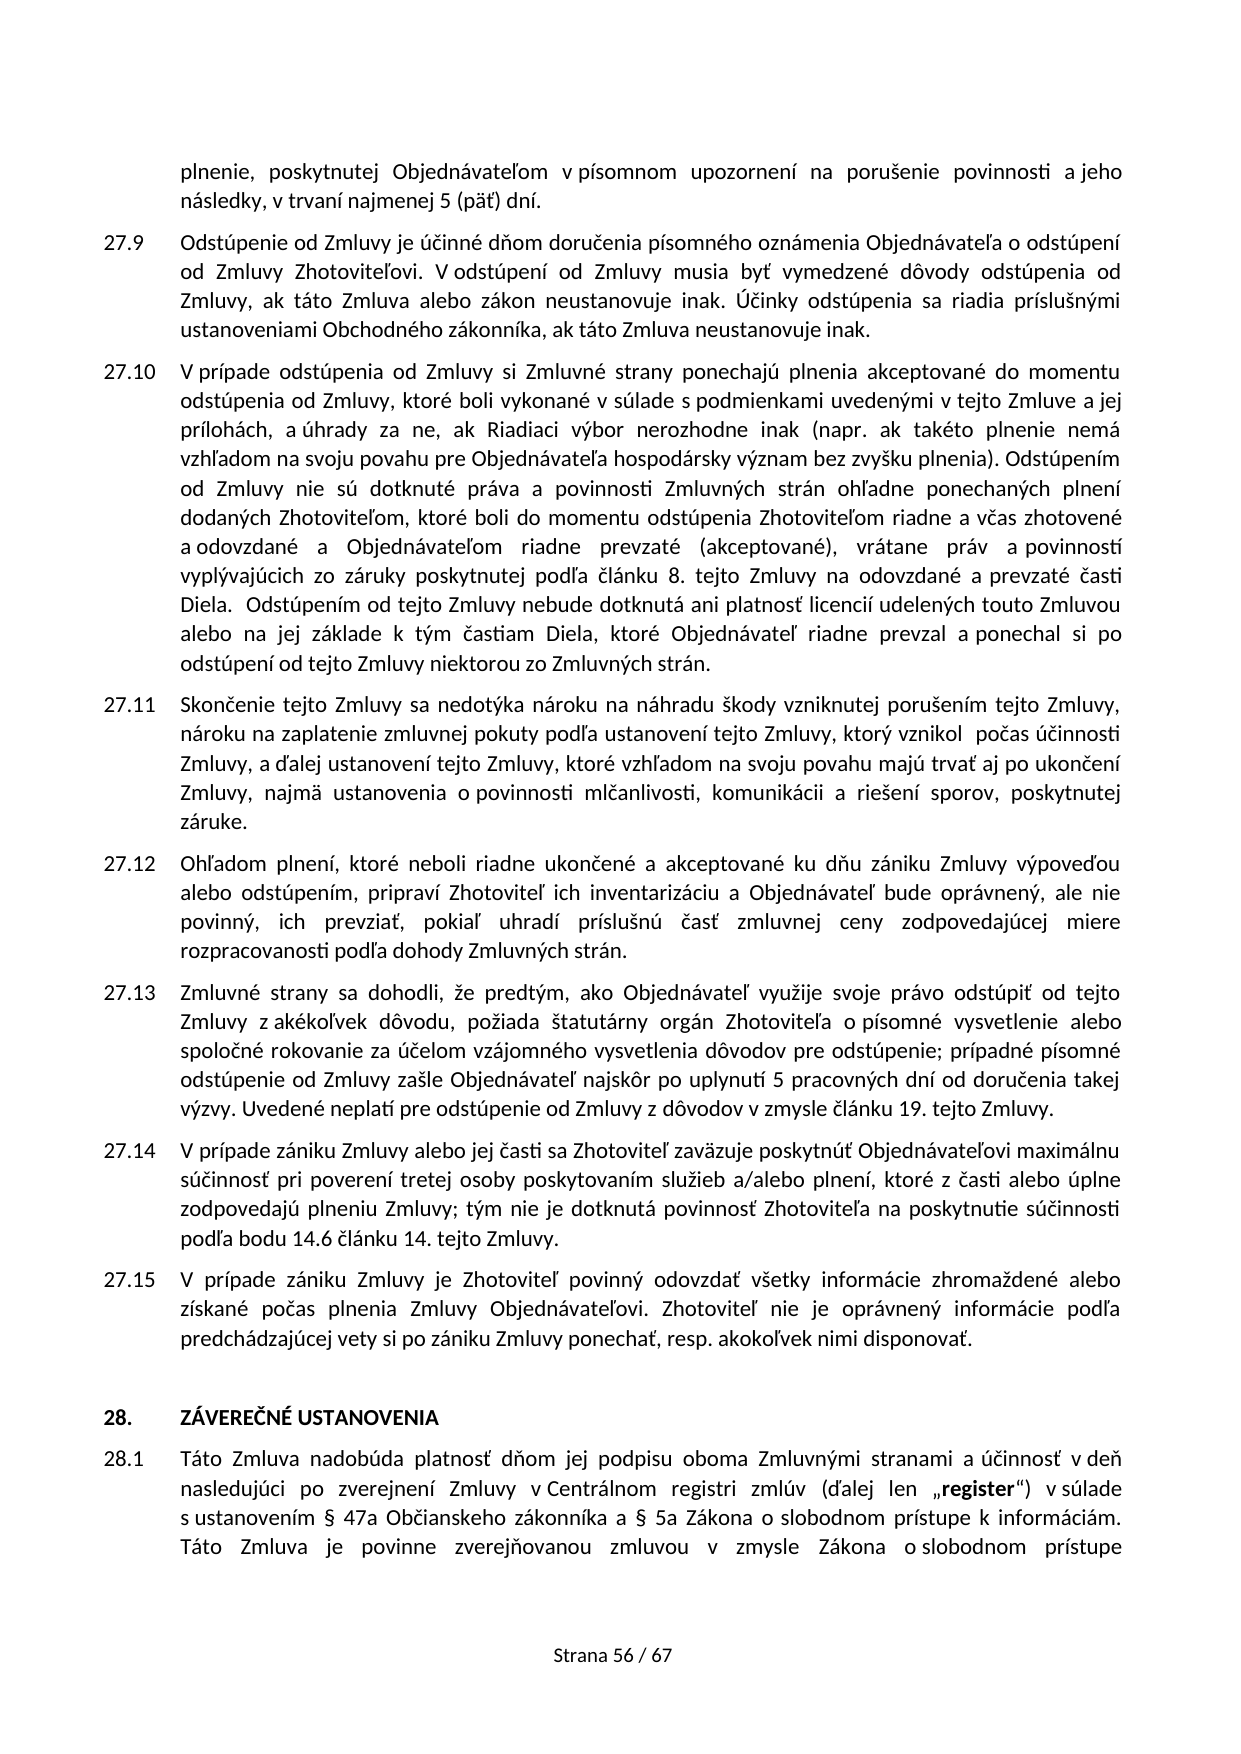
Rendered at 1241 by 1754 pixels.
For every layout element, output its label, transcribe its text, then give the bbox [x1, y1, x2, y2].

text Skončenie tejto Zmluvy sa nedotýka nároku na náhradu škody vzniknutej porušením tejto Zmluvy, nároku na zaplatenie zmluvnej pokuty podľa ustanovení tejto Zmluvy, ktorý vznikol počas účinnosti Zmluvy, a ďalej ustanovení tejto Zmluvy, ktoré vzhľadom na svoju povahu majú trvať aj po ukončení Zmluvy, najmä ustanovenia o povinnosti mlčanlivosti, komunikácii a riešení sporov, poskytnutej záruke. [103, 689, 1122, 835]
text Zmluvné strany sa dohodli, že predtým, ako Objednávateľ využije svoje právo odstúpiť od tejto Zmluvy z akékoľvek dôvodu, požiada štatutárny orgán Zhotoviteľa o písomné vysvetlenie alebo spoločné rokovanie za účelom vzájomného vysvetlenia dôvodov pre odstúpenie; prípadné písomné odstúpenie od Zmluvy zašle Objednávateľ najskôr po uplynutí 5 pracovných dní od doručenia takej výzvy. Uvedené neplatí pre odstúpenie od Zmluvy z dôvodov v zmysle článku 19. tejto Zmluvy. [103, 977, 1122, 1123]
text V prípade zániku Zmluvy je Zhotoviteľ povinný odovzdať všetky informácie zhromaždené alebo získané počas plnenia Zmluvy Objednávateľovi. Zhotoviteľ nie je oprávnený informácie podľa predchádzajúcej vety si po zániku Zmluvy ponechať, resp. akokoľvek nimi disponovať. [103, 1264, 1122, 1352]
text ZÁVEREČNÉ USTANOVENIA [103, 1402, 1122, 1431]
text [103, 156, 1122, 214]
text Ohľadom plnení, ktoré neboli riadne ukončené a akceptované ku dňu zániku Zmluvy výpoveďou alebo odstúpením, pripraví Zhotoviteľ ich inventarizáciu a Objednávateľ bude oprávnený, ale nie povinný, ich prevziať, pokiaľ uhradí príslušnú časť zmluvnej ceny zodpovedajúcej miere rozpracovanosti podľa dohody Zmluvných strán. [103, 848, 1122, 964]
text V prípade zániku Zmluvy alebo jej časti sa Zhotoviteľ zaväzuje poskytnúť Objednávateľovi maximálnu súčinnosť pri poverení tretej osoby poskytovaním služieb a/alebo plnení, ktoré z časti alebo úplne zodpovedajú plneniu Zmluvy; tým nie je dotknutá povinnosť Zhotoviteľa na poskytnutie súčinnosti podľa bodu 14.6 článku 14. tejto Zmluvy. [103, 1135, 1122, 1252]
text Odstúpenie od Zmluvy je účinné dňom doručenia písomného oznámenia Objednávateľa o odstúpení od Zmluvy Zhotoviteľovi. V odstúpení od Zmluvy musia byť vymedzené dôvody odstúpenia od Zmluvy, ak táto Zmluva alebo zákon neustanovuje inak. Účinky odstúpenia sa riadia príslušnými ustanoveniami Obchodného zákonníka, ak táto Zmluva neustanovuje inak. [103, 227, 1122, 343]
text V prípade odstúpenia od Zmluvy si Zmluvné strany ponechajú plnenia akceptované do momentu odstúpenia od Zmluvy, ktoré boli vykonané v súlade s podmienkami uvedenými v tejto Zmluve a jej prílohách, a úhrady za ne, ak Riadiaci výbor nerozhodne inak (napr. ak takéto plnenie nemá vzhľadom na svoju povahu pre Objednávateľa hospodársky význam bez zvyšku plnenia). Odstúpením od Zmluvy nie sú dotknuté práva a povinnosti Zmluvných strán ohľadne ponechaných plnení dodaných Zhotoviteľom, ktoré boli do momentu odstúpenia Zhotoviteľom riadne a včas zhotovené a odovzdané a Objednávateľom riadne prevzaté (akceptované), vrátane práv a povinností vyplývajúcich zo záruky poskytnutej podľa článku 8. tejto Zmluvy na odovzdané a prevzaté časti Diela. Odstúpením od tejto Zmluvy nebude dotknutá ani platnosť licencií udelených touto Zmluvou alebo na jej základe k tým častiam Diela, ktoré Objednávateľ riadne prevzal a ponechal si po odstúpení od tejto Zmluvy niektorou zo Zmluvných strán. [103, 356, 1122, 677]
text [103, 1443, 1122, 1560]
